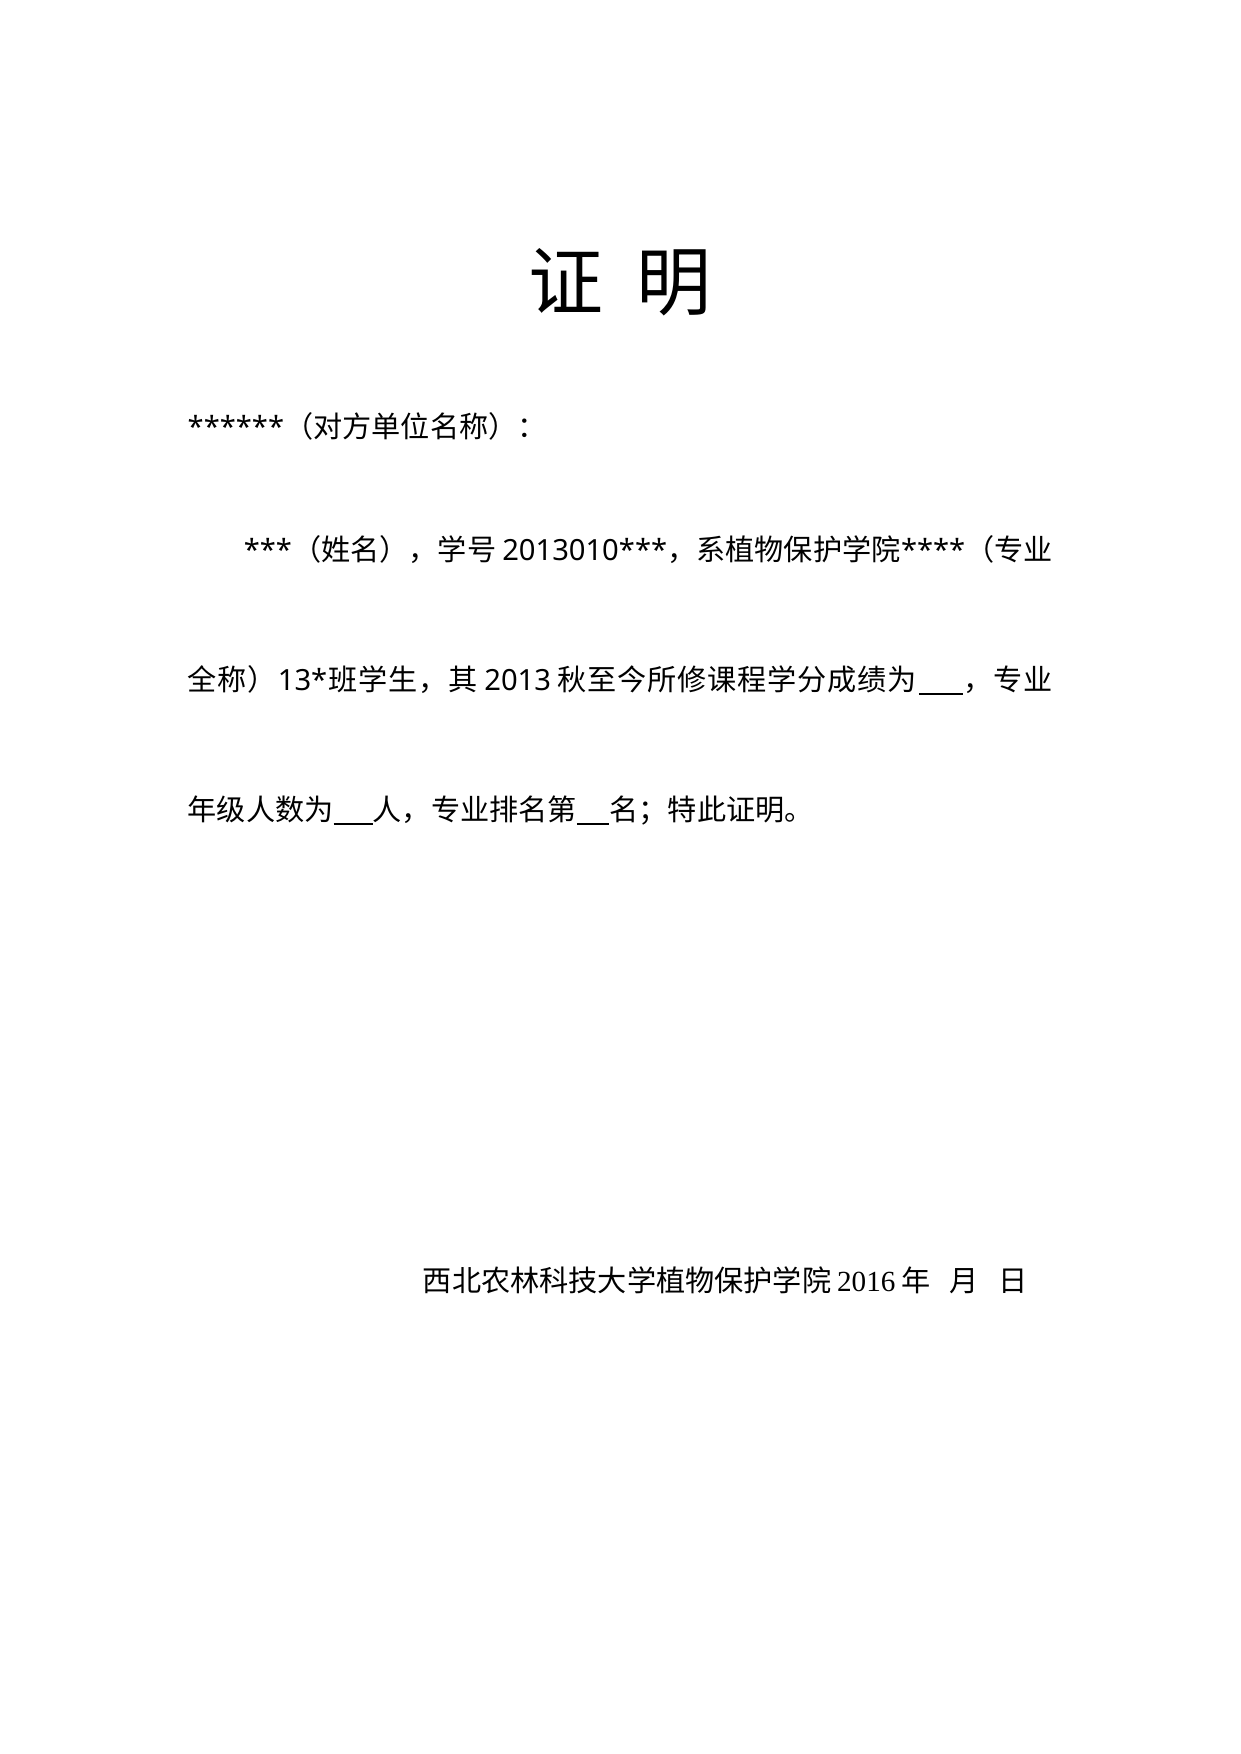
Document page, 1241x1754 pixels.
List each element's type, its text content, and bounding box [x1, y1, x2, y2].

text ***（姓名），学号2013010***，系植物保护学院****（专业全称）13*班学生，其2013秋至今所修课程学分成绩为 ，专业年级人数为 人，专业排名第 名；特此证明。 [187, 516, 1053, 841]
text 证 明 [187, 212, 1053, 342]
text 西北农林科技大学植物保护学院2016年 月 日 [187, 1246, 1053, 1311]
text ******（对方单位名称）： [187, 392, 1053, 457]
